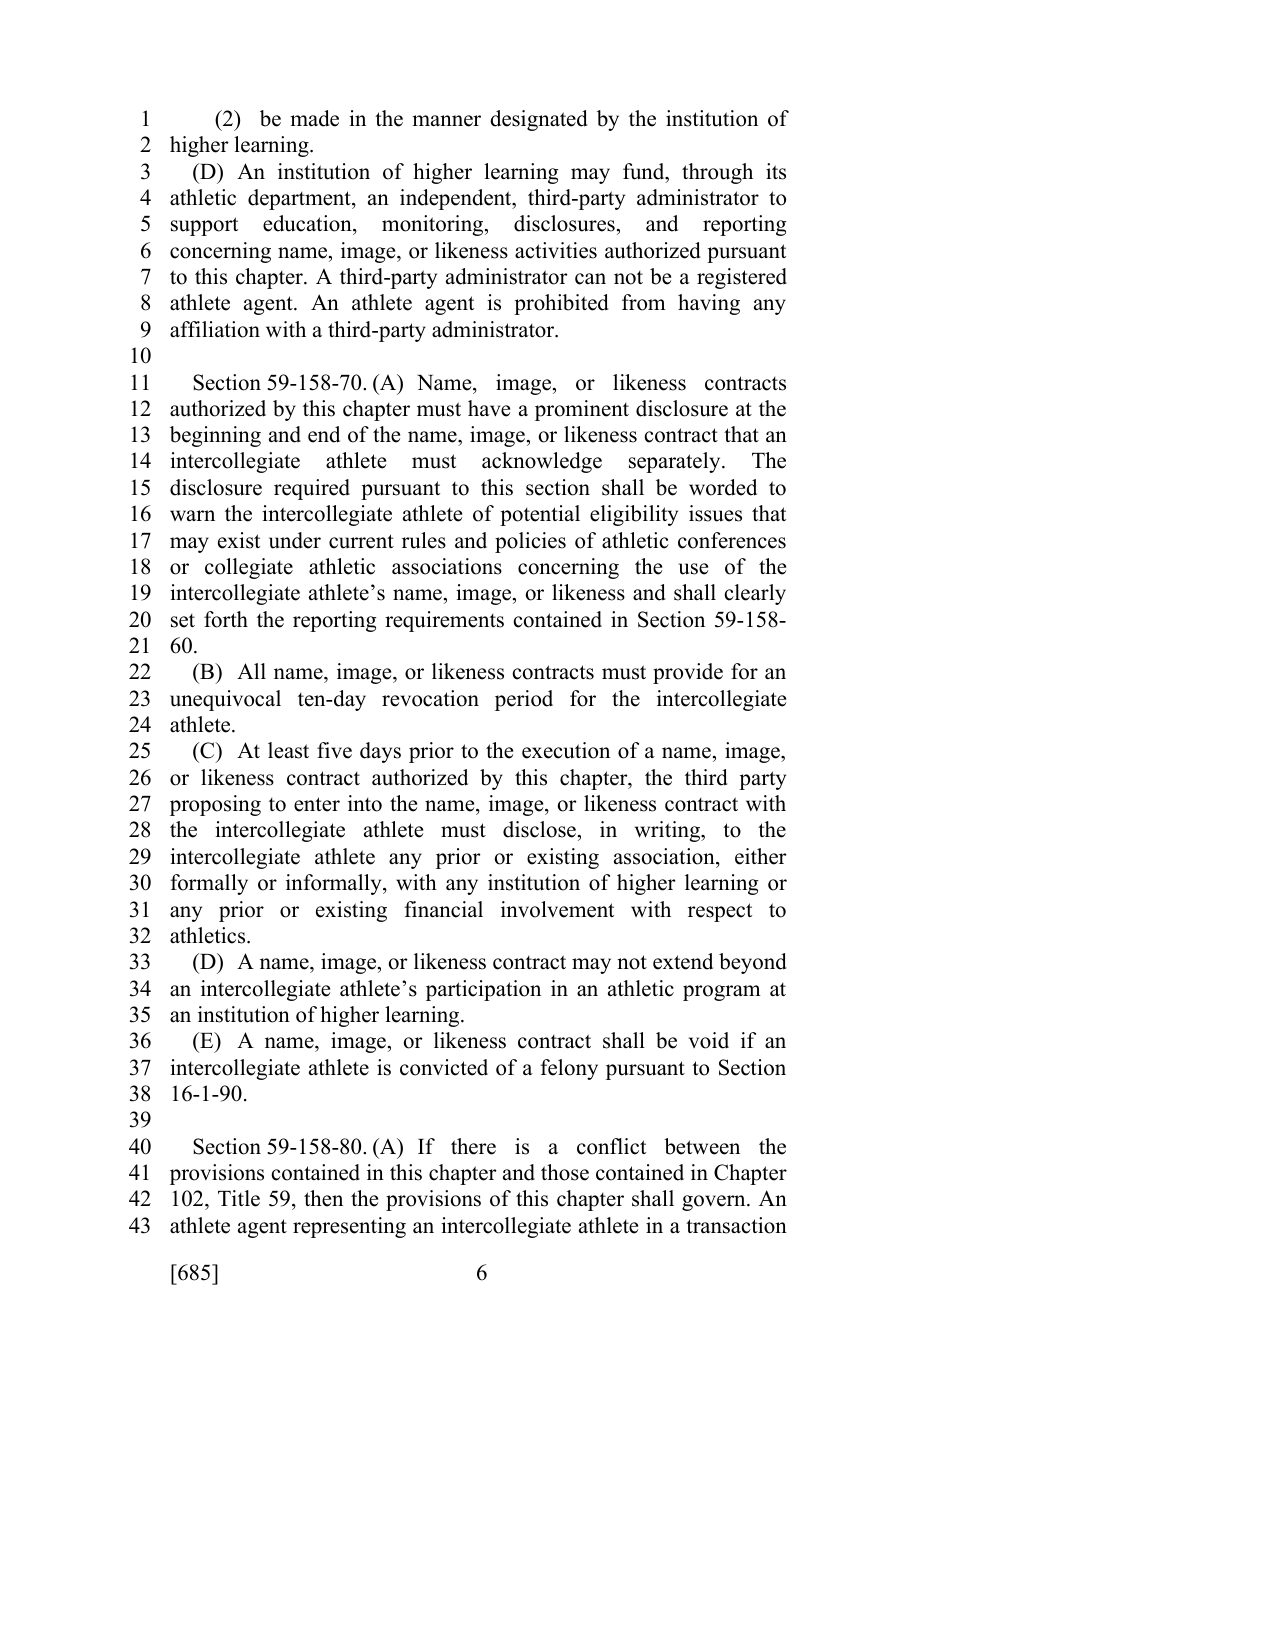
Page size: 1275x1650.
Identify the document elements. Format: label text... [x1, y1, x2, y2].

text (E) A name, image, or likeness contract shall be void if an intercollegiate athlete is convicted of a felony pursuant to Section 16-1-90. [169, 1027, 787, 1106]
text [169, 1133, 787, 1238]
text (2) be made in the manner designated by the institution of higher learning. [169, 105, 787, 158]
text (C) At least five days prior to the execution of a name, image, or likeness contract authorized by this chapter, the third party proposing to enter into the name, image, or likeness contract with the intercollegiate athlete must disclose, in writing, to the intercollegiate athlete any prior or existing association, either formally or informally, with any institution of higher learning or any prior or existing financial involvement with respect to athletics. [169, 737, 787, 948]
text (D) An institution of higher learning may fund, through its athletic department, an independent, third-party administrator to support education, monitoring, disclosures, and reporting concerning name, image, or likeness activities authorized pursuant to this chapter. A third-party administrator can not be a registered athlete agent. An athlete agent is prohibited from having any affiliation with a third-party administrator. [169, 158, 787, 342]
text (D) A name, image, or likeness contract may not extend beyond an intercollegiate athlete’s participation in an athletic program at an institution of higher learning. [169, 948, 787, 1027]
text (B) All name, image, or likeness contracts must provide for an unequivocal ten-day revocation period for the intercollegiate athlete. [169, 658, 787, 737]
text Section 59-158-70. (A) Name, image, or likeness contracts authorized by this chapter must have a prominent disclosure at the beginning and end of the name, image, or likeness contract that an intercollegiate athlete must acknowledge separately. The disclosure required pursuant to this section shall be worded to warn the intercollegiate athlete of potential eligibility issues that may exist under current rules and policies of athletic conferences or collegiate athletic associations concerning the use of the intercollegiate athlete’s name, image, or likeness and shall clearly set forth the reporting requirements contained in Section 59-158-60. [169, 368, 787, 658]
